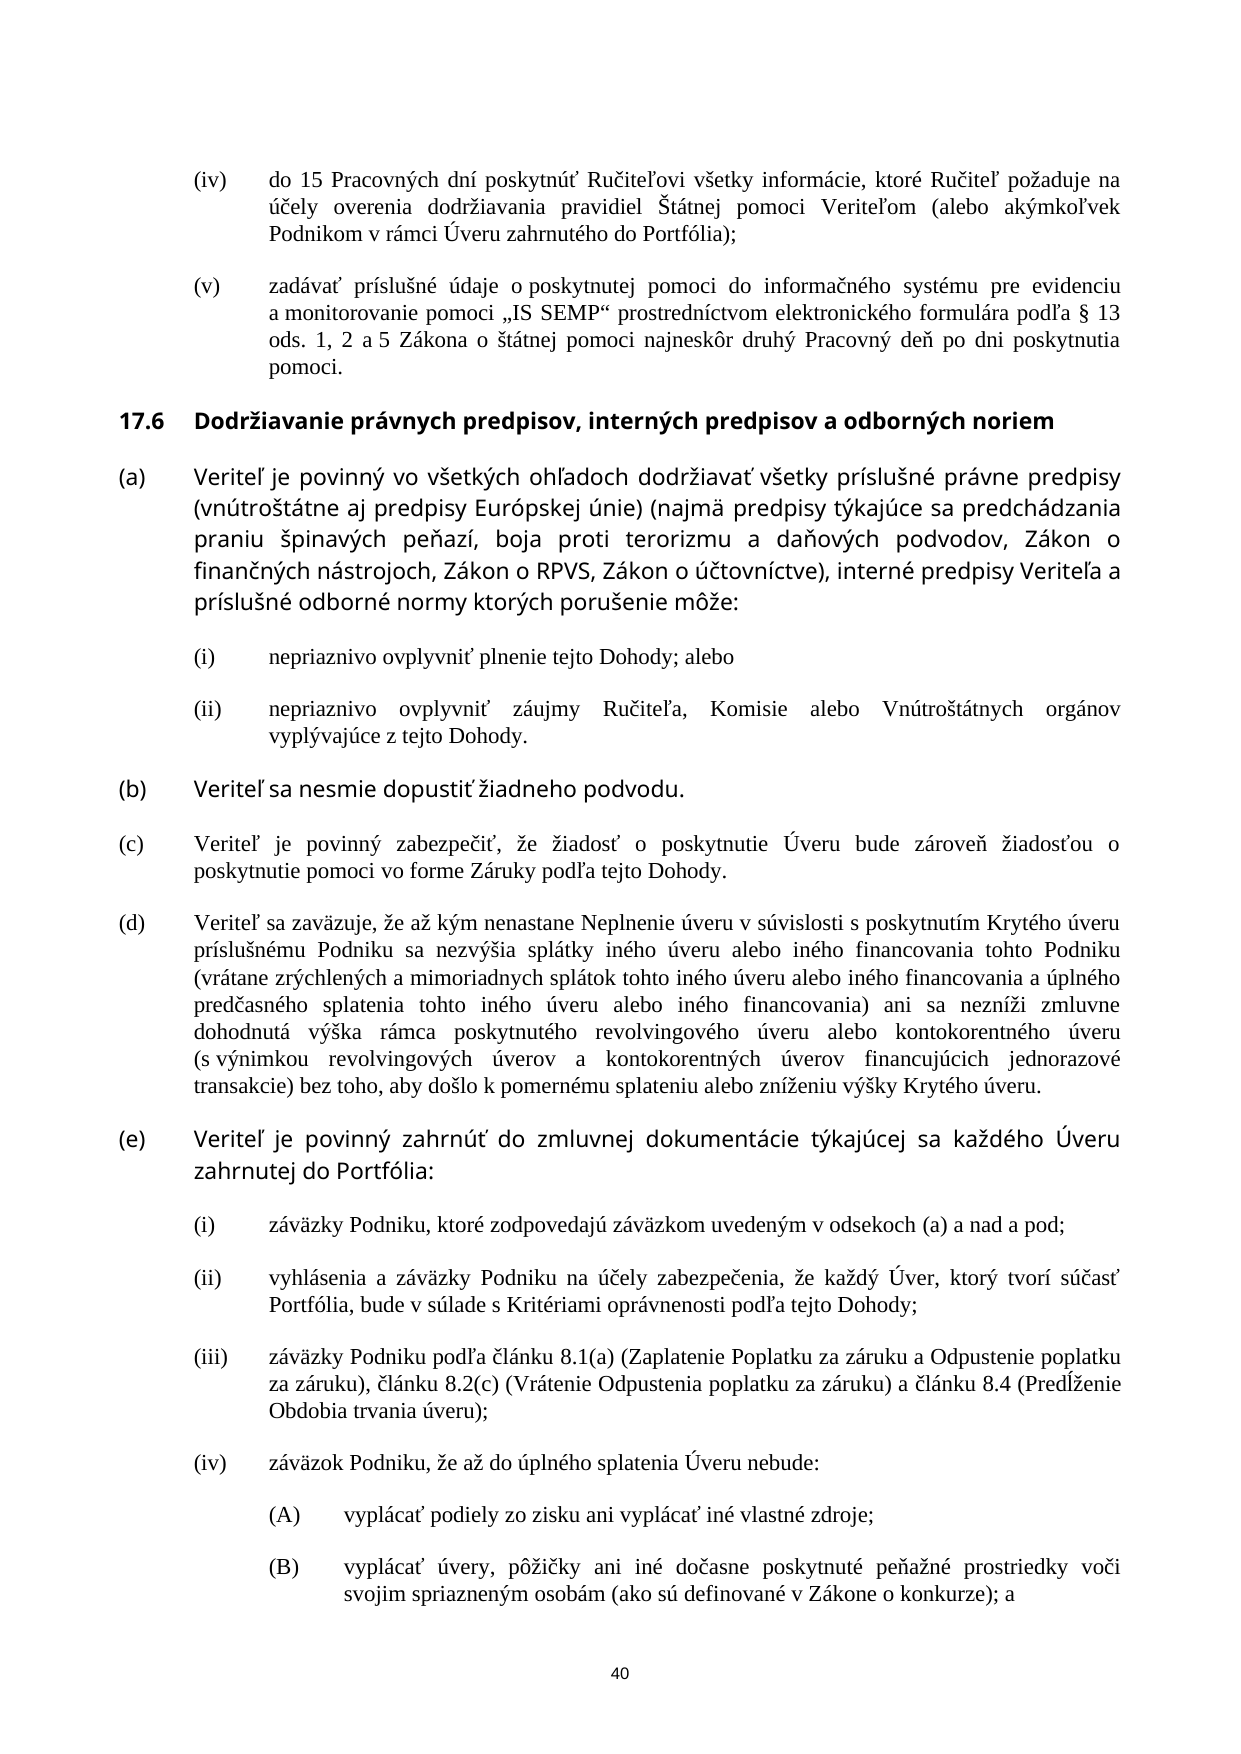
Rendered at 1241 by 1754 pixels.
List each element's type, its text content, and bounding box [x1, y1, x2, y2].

text nepriaznivo ovplyvniť záujmy Ručiteľa, Komisie alebo Vnútroštátnych orgánov vyplývajúce z tejto Dohody. [193, 694, 1122, 748]
text Veriteľ je povinný zahrnúť do zmluvnej dokumentácie týkajúcej sa každého Úveru zahrnutej do Portfólia: [118, 1123, 1122, 1186]
text nepriaznivo ovplyvniť plnenie tejto Dohody; alebo [193, 642, 1122, 669]
text do 15 Pracovných dní poskytnúť Ručiteľovi všetky informácie, ktoré Ručiteľ požaduje na účely overenia dodržiavania pravidiel Štátnej pomoci Veriteľom (alebo akýmkoľvek Podnikom v rámci Úveru zahrnutého do Portfólia); [193, 165, 1122, 246]
text vyplácať úvery, pôžičky ani iné dočasne poskytnuté peňažné prostriedky voči svojim spriazneným osobám (ako sú definované v Zákone o konkurze); a [268, 1552, 1122, 1607]
text Veriteľ je povinný vo všetkých ohľadoch dodržiavať všetky príslušné právne predpisy (vnútroštátne aj predpisy Európskej únie) (najmä predpisy týkajúce sa predchádzania praniu špinavých peňazí, boja proti terorizmu a daňových podvodov, Zákon o finančných nástrojoch, Zákon o RPVS, Zákon o účtovníctve), interné predpisy Veriteľa a príslušné odborné normy ktorých porušenie môže: [118, 461, 1122, 617]
text vyplácať podiely zo zisku ani vyplácať iné vlastné zdroje; [268, 1500, 1122, 1527]
text záväzky Podniku podľa článku 8.1(a) (Zaplatenie Poplatku za záruku a Odpustenie poplatku za záruku), článku 8.2(c) (Vrátenie Odpustenia poplatku za záruku) a článku 8.4 (Predĺženie Obdobia trvania úveru); [193, 1342, 1122, 1423]
text záväzky Podniku, ktoré zodpovedajú záväzkom uvedeným v odsekoch (a) a (b) vyššie a (f) nižšie; [193, 1211, 1122, 1238]
text Veriteľ sa zaväzuje, že až kým nenastane Neplnenie úveru v súvislosti s poskytnutím Krytého úveru príslušnému Podniku sa nezvýšia splátky iného úveru alebo iného financovania tohto Podniku (vrátane zrýchlených a mimoriadnych splátok tohto iného úveru alebo iného financovania a úplného predčasného splatenia tohto iného úveru alebo iného financovania) ani sa nezníži zmluvne dohodnutá výška rámca poskytnutého revolvingového úveru alebo kontokorentného úveru (s výnimkou revolvingových úverov a kontokorentných úverov financujúcich jednorazové transakcie) bez toho, aby došlo k pomernému splateniu alebo zníženiu výšky Krytého úveru. [118, 909, 1122, 1098]
text Veriteľ sa nesmie dopustiť žiadneho podvodu. [118, 773, 1122, 804]
text Dodržiavanie právnych predpisov, interných predpisov a odborných noriem [118, 404, 1122, 436]
text vyhlásenia a záväzky Podniku na účely zabezpečenia, že každý Úver, ktorý tvorí súčasť Portfólia, bude v súlade s Kritériami oprávnenosti podľa tejto Dohody; [193, 1263, 1122, 1317]
text zadávať príslušné údaje o poskytnutej pomoci do informačného systému pre evidenciu a monitorovanie pomoci „IS SEMP“ prostredníctvom elektronického formulára podľa § 13 ods. 1, 2 a 5 Zákona o štátnej pomoci najneskôr druhý Pracovný deň po dni poskytnutia pomoci. [193, 271, 1122, 379]
text záväzok Podniku, že až do úplného splatenia Úveru nebude: [193, 1448, 1122, 1475]
text Veriteľ je povinný zabezpečiť, že žiadosť o poskytnutie Úveru bude zároveň žiadosťou o poskytnutie pomoci vo forme Záruky podľa tejto Dohody. [118, 829, 1122, 884]
